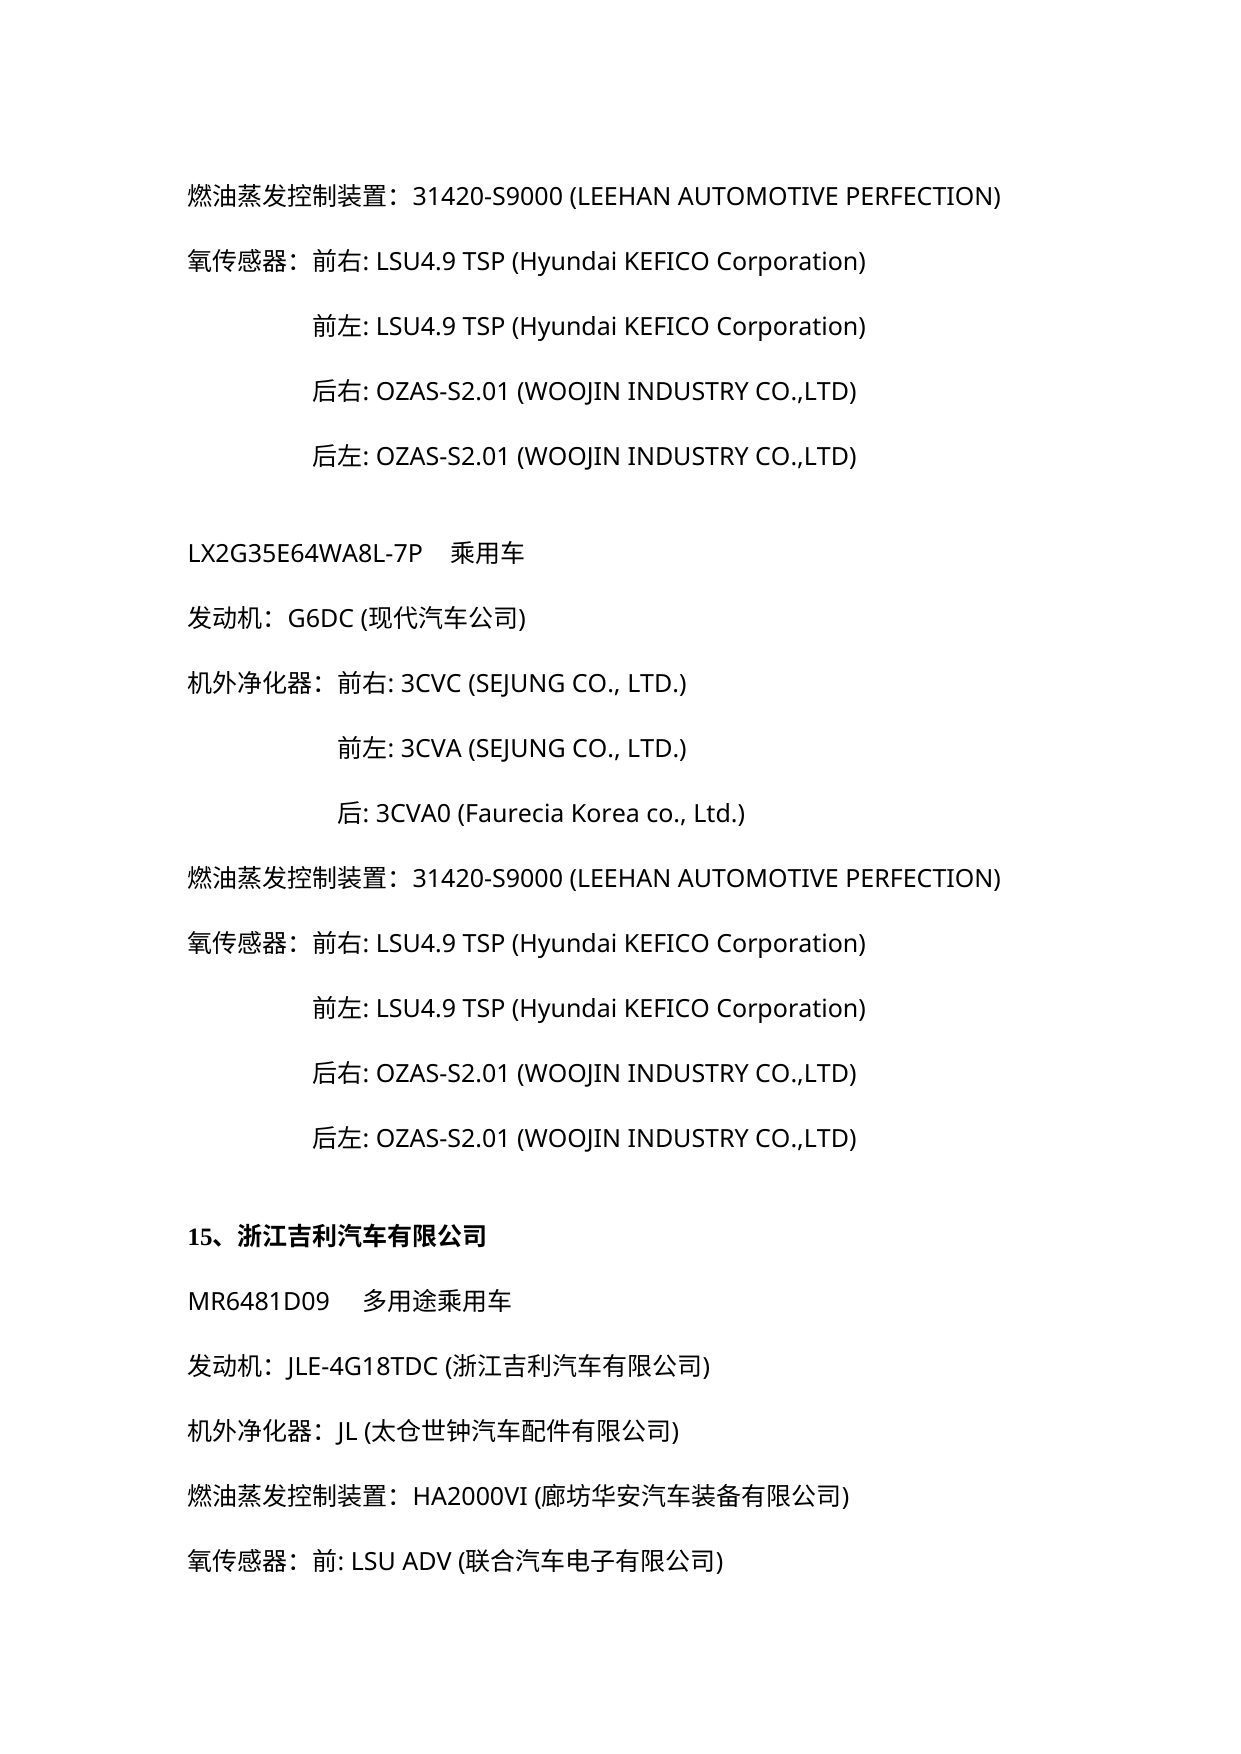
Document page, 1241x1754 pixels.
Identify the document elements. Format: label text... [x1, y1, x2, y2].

text 发动机：G6DC (现代汽车公司) [187, 584, 1053, 649]
text MR6481D09 多用途乘用车 [187, 1267, 1053, 1332]
text LX2G35E64WA8L-7P 乘用车 [187, 519, 1053, 584]
text 燃油蒸发控制装置：HA2000VI (廊坊华安汽车装备有限公司) [187, 1462, 1053, 1527]
text 后左: OZAS-S2.01 (WOOJIN INDUSTRY CO.,LTD) [187, 422, 1053, 487]
text 15、浙江吉利汽车有限公司 [187, 1202, 1053, 1267]
text 后左: OZAS-S2.01 (WOOJIN INDUSTRY CO.,LTD) [187, 1104, 1053, 1169]
text 后右: OZAS-S2.01 (WOOJIN INDUSTRY CO.,LTD) [187, 357, 1053, 422]
text 后: 3CVA0 (Faurecia Korea co., Ltd.) [187, 779, 1053, 844]
text 燃油蒸发控制装置：31420-S9000 (LEEHAN AUTOMOTIVE PERFECTION) [187, 844, 1053, 909]
text 前左: LSU4.9 TSP (Hyundai KEFICO Corporation) [187, 974, 1053, 1039]
text 后右: OZAS-S2.01 (WOOJIN INDUSTRY CO.,LTD) [187, 1039, 1053, 1104]
text 氧传感器：前右: LSU4.9 TSP (Hyundai KEFICO Corporation) [187, 227, 1053, 292]
text 燃油蒸发控制装置：31420-S9000 (LEEHAN AUTOMOTIVE PERFECTION) [187, 162, 1053, 227]
text 氧传感器：前: LSU ADV (联合汽车电子有限公司) [187, 1527, 1053, 1592]
text 机外净化器：前右: 3CVC (SEJUNG CO., LTD.) [187, 649, 1053, 714]
text 发动机：JLE-4G18TDC (浙江吉利汽车有限公司) [187, 1332, 1053, 1397]
text 氧传感器：前右: LSU4.9 TSP (Hyundai KEFICO Corporation) [187, 909, 1053, 974]
text 机外净化器：JL (太仓世钟汽车配件有限公司) [187, 1397, 1053, 1462]
text 前左: LSU4.9 TSP (Hyundai KEFICO Corporation) [187, 292, 1053, 357]
text 前左: 3CVA (SEJUNG CO., LTD.) [187, 714, 1053, 779]
